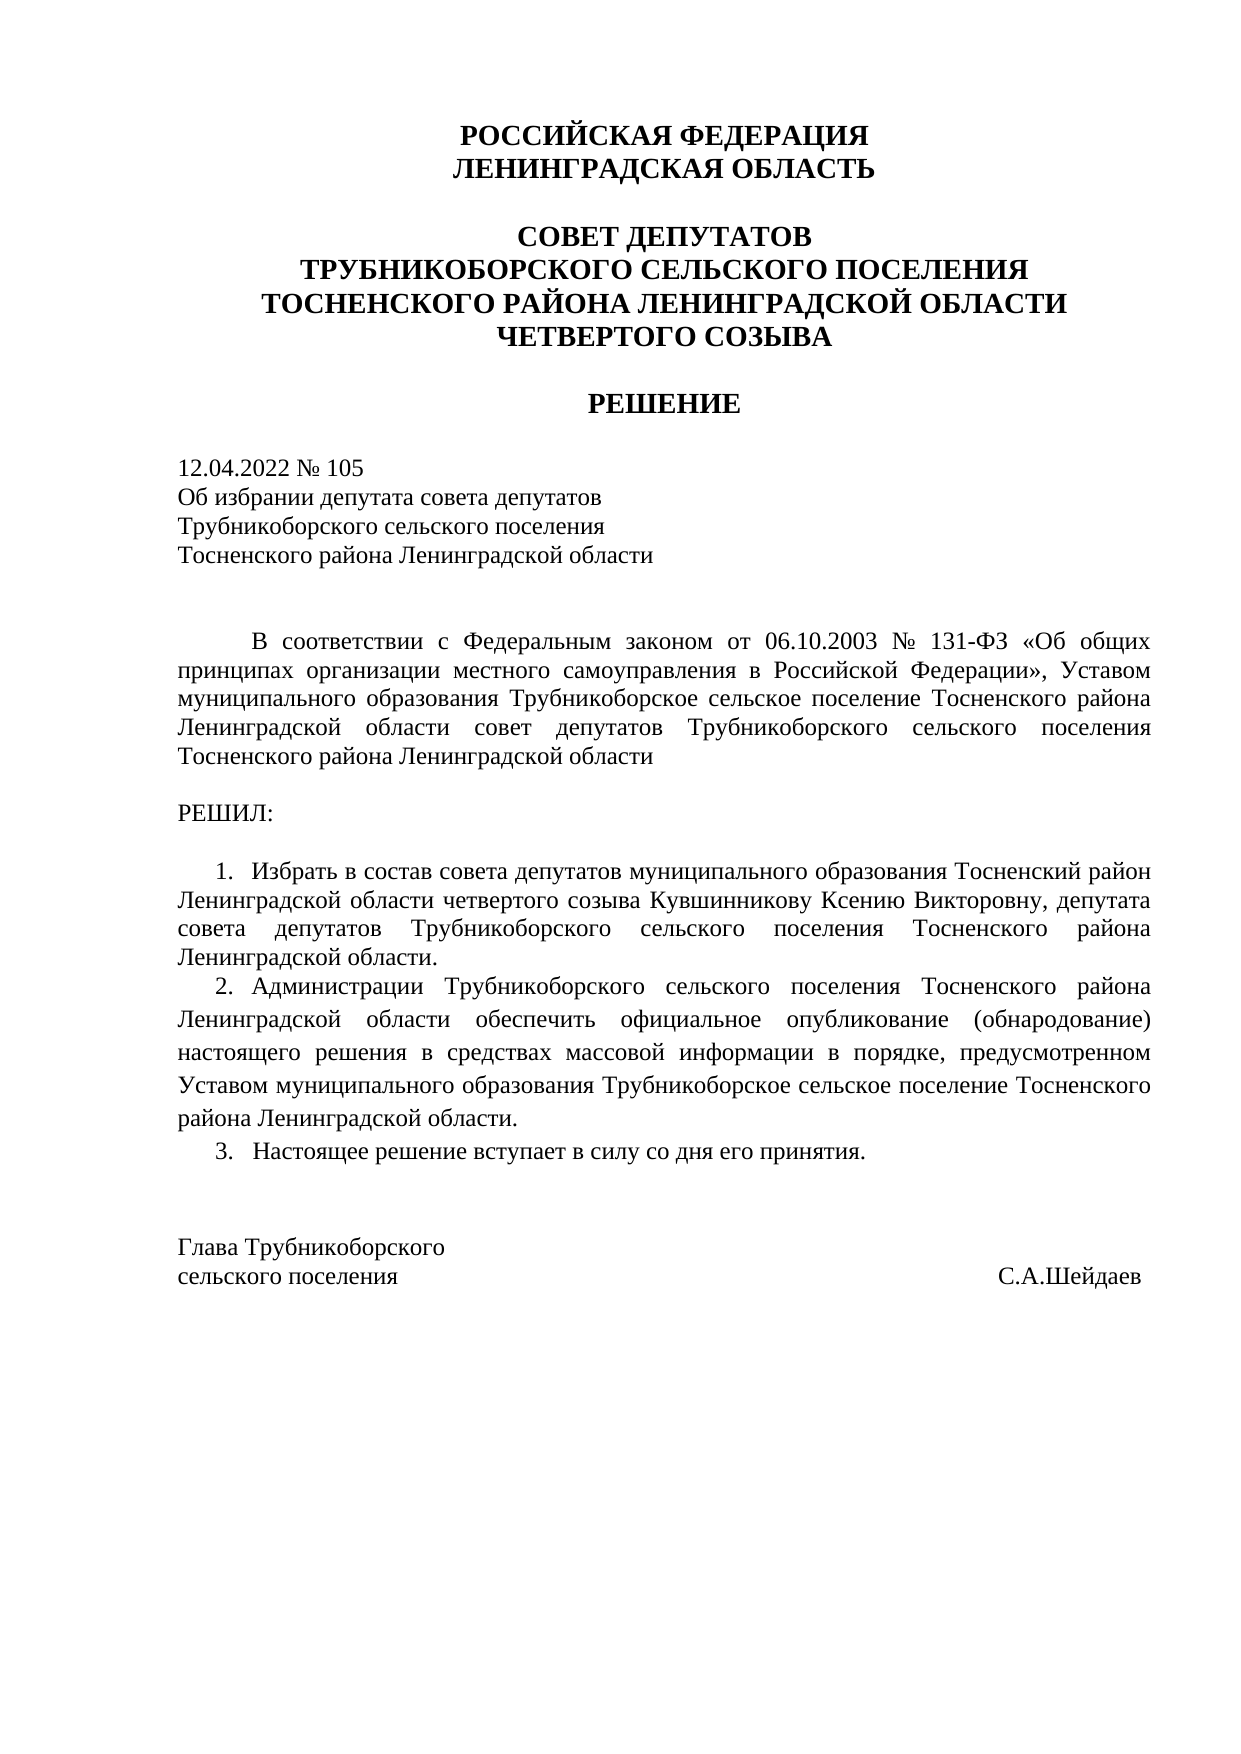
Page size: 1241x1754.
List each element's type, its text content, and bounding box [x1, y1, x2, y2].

text В соответствии с Федеральным законом от 06.10.2003 № 131-ФЗ «Об общих принципах организации местного самоуправления в Российской Федерации», Уставом муниципального образования Трубникоборское сельское поселение Тосненского района Ленинградской области совет депутатов Трубникоборского сельского поселения Тосненского района Ленинградской области [177, 626, 1152, 770]
text ТОСНЕНСКОГО РАЙОНА ЛЕНИНГРАДСКОЙ ОБЛАСТИ [177, 286, 1152, 319]
text 12.04.2022 № 105 [177, 453, 1152, 482]
text Тосненского района Ленинградской области [177, 540, 1152, 568]
text ЧЕТВЕРТОГО СОЗЫВА [177, 319, 1152, 353]
text ТРУБНИКОБОРСКОГО СЕЛЬСКОГО ПОСЕЛЕНИЯ [177, 252, 1152, 286]
text Об избрании депутата совета депутатов [177, 482, 1152, 511]
text Глава Трубникоборского [177, 1232, 1152, 1261]
text сельского поселения С.А.Шейдаев [177, 1261, 1152, 1289]
text РЕШЕНИЕ [177, 386, 1152, 420]
text ЛЕНИНГРАДСКАЯ ОБЛАСТЬ [177, 152, 1152, 185]
text Трубникоборского сельского поселения [177, 511, 1152, 540]
list Настоящее решение вступает в силу со дня его принятия. [215, 1136, 1152, 1165]
text РОССИЙСКАЯ ФЕДЕРАЦИЯ [177, 118, 1152, 152]
list Администрации Трубникоборского сельского поселения Тосненского района Ленинградской области обеспечить официальное опубликование (обнародование) настоящего решения в средствах массовой информации в порядке, предусмотренном Уставом муниципального образования Трубникоборское сельское поселение Тосненского района Ленинградской области. [177, 971, 1152, 1132]
text СОВЕТ ДЕПУТАТОВ [177, 219, 1152, 252]
text РЕШИЛ: [177, 798, 1152, 827]
list Избрать в состав совета депутатов муниципального образования Тосненский район Ленинградской области четвертого созыва Кувшинникову Ксению Викторовну, депутата совета депутатов Трубникоборского сельского поселения Тосненского района Ленинградской области. [177, 856, 1152, 971]
